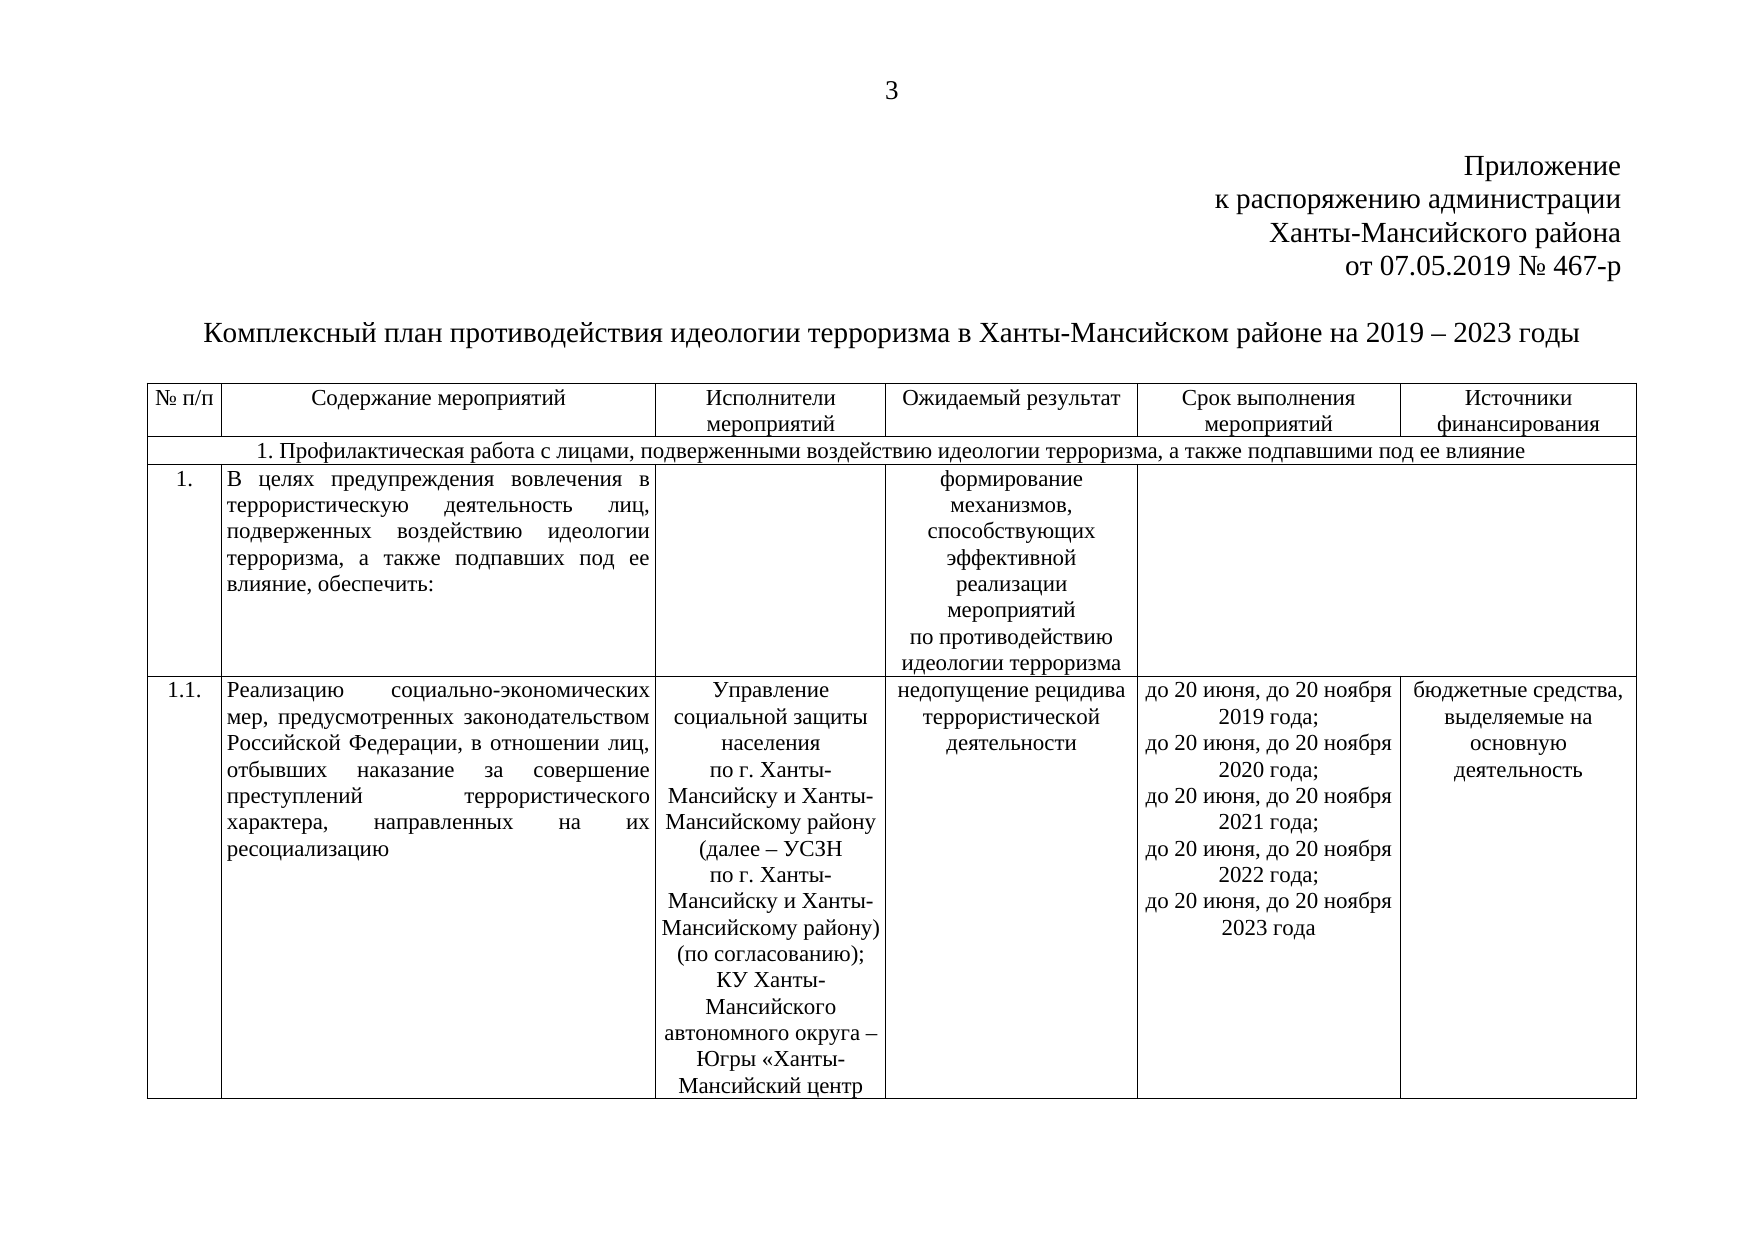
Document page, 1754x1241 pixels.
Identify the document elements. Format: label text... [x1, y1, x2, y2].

table_header Срок выполнения мероприятий [1138, 384, 1400, 436]
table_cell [886, 677, 1137, 1098]
text к распоряжению администрации [162, 181, 1621, 215]
table_header Содержание мероприятий [222, 384, 655, 436]
table_cell формирование механизмов, способствующих эффективной реализации мероприятий по противодействию идеологии терроризма [886, 465, 1137, 676]
text Комплексный план противодействия идеологии терроризма в Ханты-Мансийском районе на 2019 – 2023 годы [162, 315, 1621, 349]
text от 07.05.2019 № 467-р [1195, 248, 1621, 282]
table_header № п/п [148, 384, 221, 436]
table_header Исполнители мероприятий [656, 384, 885, 436]
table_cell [222, 677, 655, 1098]
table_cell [1401, 677, 1636, 1098]
table_cell [656, 465, 885, 676]
table_cell 1.1. [148, 677, 221, 1098]
table_cell 1. Профилактическая работа с лицами, подверженными воздействию идеологии терроризма, а также подпавшими под ее влияние [148, 437, 1636, 464]
text Ханты-Мансийского района [162, 215, 1621, 248]
table_cell В целях предупреждения вовлечения в террористическую деятельность лиц, подверженных воздействию идеологии терроризма, а также подпавших под ее влияние, обеспечить: [222, 465, 655, 676]
table_header Ожидаемый результат [886, 384, 1137, 436]
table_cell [656, 677, 885, 1098]
text Приложение [162, 148, 1621, 181]
table_cell 1. [148, 465, 221, 676]
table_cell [1138, 677, 1400, 1098]
table_header Источники финансирования [1401, 384, 1636, 436]
table_cell [1138, 465, 1636, 676]
